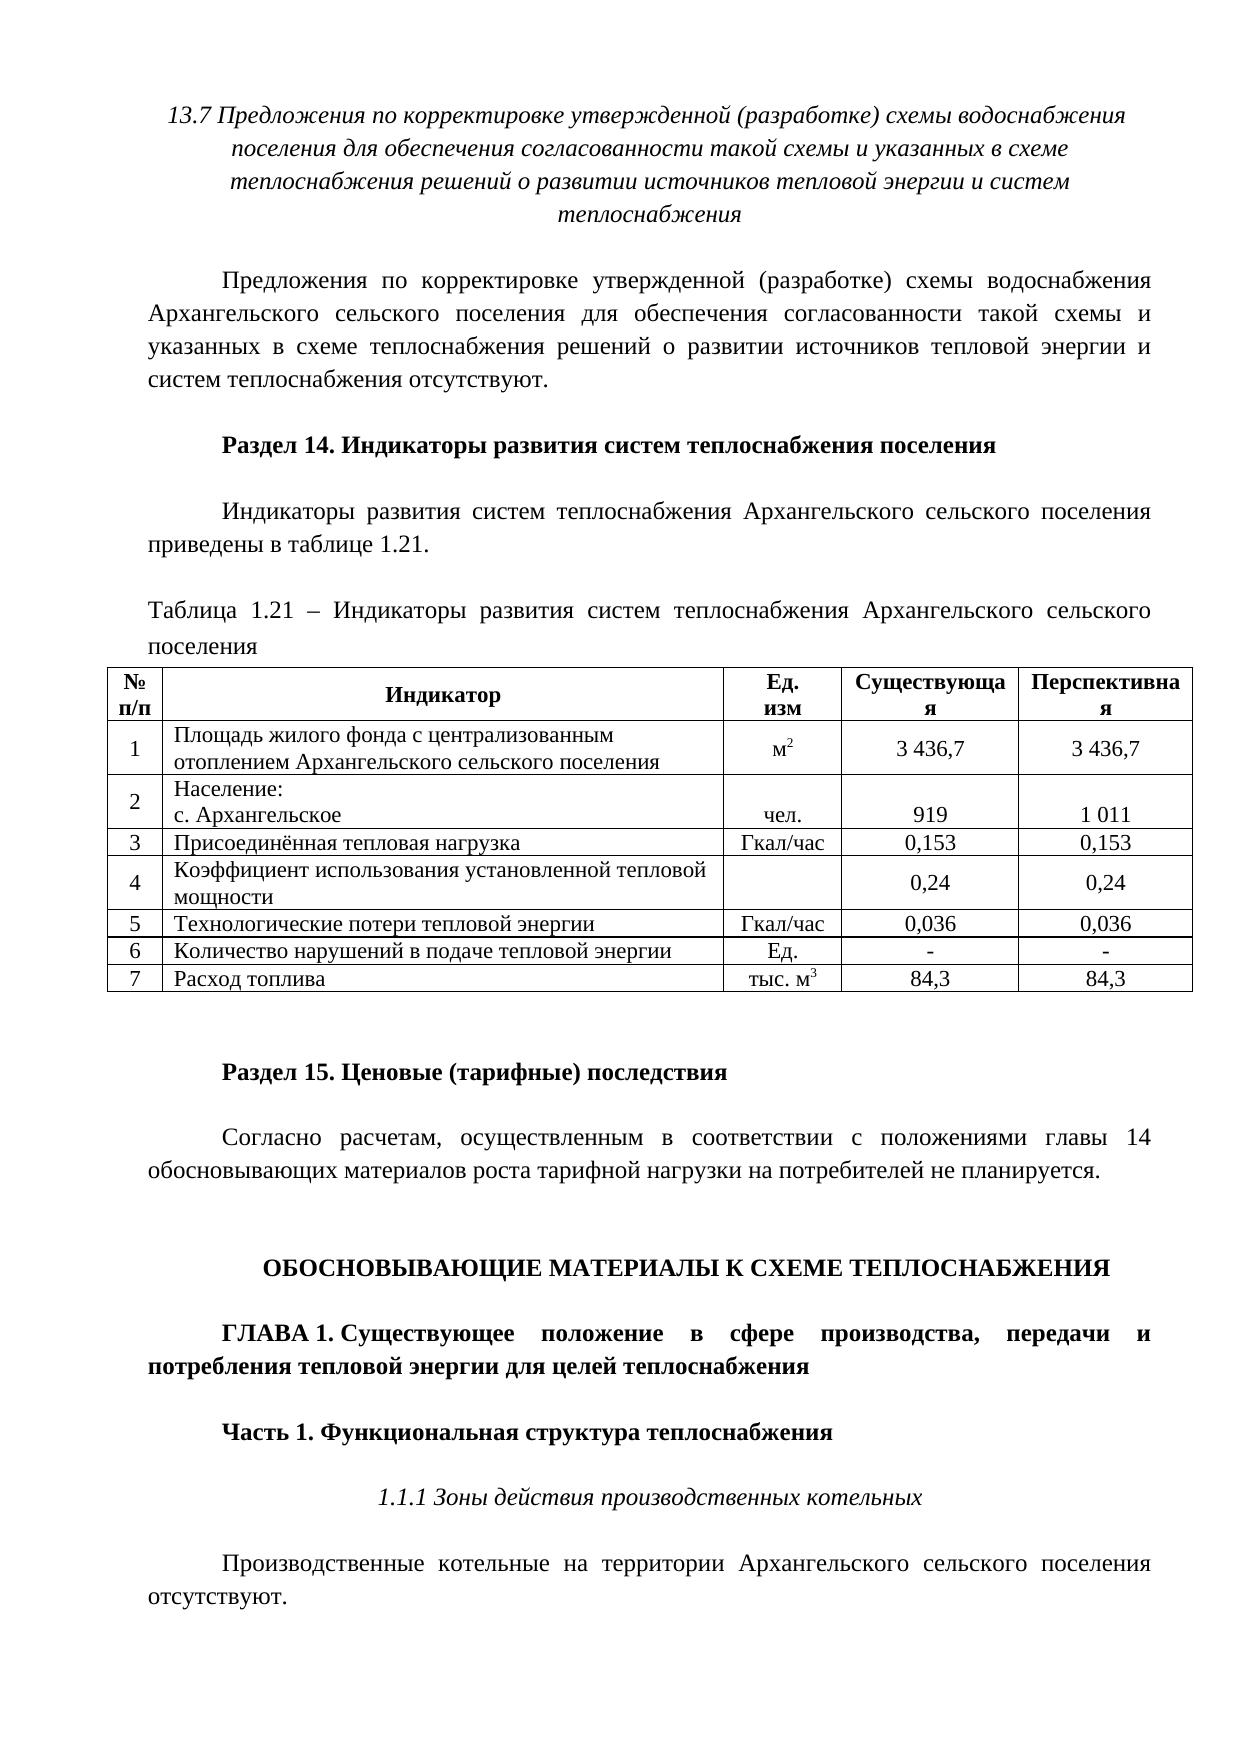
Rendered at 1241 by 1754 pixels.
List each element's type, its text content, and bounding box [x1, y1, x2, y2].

table_cell 0,24 [1019, 856, 1192, 909]
table_cell Технологические потери тепловой энергии [163, 910, 723, 936]
table_cell 0,036 [1019, 910, 1192, 936]
table_cell 3 436,7 [1019, 721, 1192, 774]
table_cell Количество нарушений в подаче тепловой энергии [163, 938, 723, 964]
table_header Существующая [842, 668, 1018, 720]
table_cell чел. [724, 775, 841, 828]
table_cell Гкал/час [724, 829, 841, 855]
table_cell 0,153 [1019, 829, 1192, 855]
table_cell 5 [108, 910, 162, 936]
subtitle Раздел 15. Ценовые (тарифные) последствия [148, 1057, 1152, 1085]
table_cell - [842, 938, 1018, 964]
subtitle ОБОСНОВЫВАЮЩИЕ МАТЕРИАЛЫ К СХЕМЕ ТЕПЛОСНАБЖЕНИЯ [148, 1253, 1152, 1282]
table_cell [724, 856, 841, 909]
subtitle 13.7 Предложения по корректировке утвержденной (разработке) схемы водоснабжения поселения для обеспечения согласованности такой схемы и указанных в схеме теплоснабжения решений о развитии источников тепловой энергии и систем теплоснабжения [148, 100, 1152, 228]
table_header Индикатор [163, 668, 723, 720]
table_cell Присоединённая тепловая нагрузка [163, 829, 723, 855]
text Индикаторы развития систем теплоснабжения Архангельского сельского поселения приведены в таблице 1.21. [148, 496, 1152, 557]
table_cell 6 [108, 938, 162, 964]
table_cell тыс. м3 [724, 965, 841, 991]
table_cell 84,3 [842, 965, 1018, 991]
table_cell 0,24 [842, 856, 1018, 909]
text Согласно расчетам, осуществленным в соответствии с положениями главы 14 обосновывающих материалов роста тарифной нагрузки на потребителей не планируется. [148, 1122, 1152, 1184]
table_cell 0,036 [842, 910, 1018, 936]
subtitle Раздел 14. Индикаторы развития систем теплоснабжения поселения [148, 430, 1152, 458]
table_cell Ед. [724, 938, 841, 964]
subtitle ГЛАВА 1. Существующее положение в сфере производства, передачи и потребления тепловой энергии для целей теплоснабжения [148, 1318, 1152, 1380]
table_cell 0,153 [842, 829, 1018, 855]
table_cell Коэффициент использования установленной тепловой мощности [163, 856, 723, 909]
table_header Ед. изм [724, 668, 841, 720]
subtitle 1.1.1 Зоны действия производственных котельных [148, 1482, 1152, 1511]
table_cell 1 011 [1019, 775, 1192, 828]
table_cell 2 [108, 775, 162, 828]
table_cell Площадь жилого фонда с централизованным отоплением Архангельского сельского поселения [163, 721, 723, 774]
table_cell Население: с. Архангельское [163, 775, 723, 828]
table_cell Гкал/час [724, 910, 841, 936]
table_cell 7 [108, 965, 162, 991]
text Таблица 1.21 – Индикаторы развития систем теплоснабжения Архангельского сельского поселения [148, 595, 1152, 659]
text Предложения по корректировке утвержденной (разработке) схемы водоснабжения Архангельского сельского поселения для обеспечения согласованности такой схемы и указанных в схеме теплоснабжения решений о развитии источников тепловой энергии и систем теплоснабжения отсутствуют. [148, 265, 1152, 393]
table_header Перспективная [1019, 668, 1192, 720]
table_cell 919 [842, 775, 1018, 828]
table_header № п/п [108, 668, 162, 720]
table_cell м2 [724, 721, 841, 774]
table_cell 1 [108, 721, 162, 774]
table_cell - [1019, 938, 1192, 964]
table_cell Расход топлива [163, 965, 723, 991]
table_cell 3 [108, 829, 162, 855]
text Производственные котельные на территории Архангельского сельского поселения отсутствуют. [148, 1548, 1152, 1609]
table_cell 84,3 [1019, 965, 1192, 991]
table_cell 4 [108, 856, 162, 909]
subtitle Часть 1. Функциональная структура теплоснабжения [148, 1417, 1152, 1445]
table_cell 3 436,7 [842, 721, 1018, 774]
